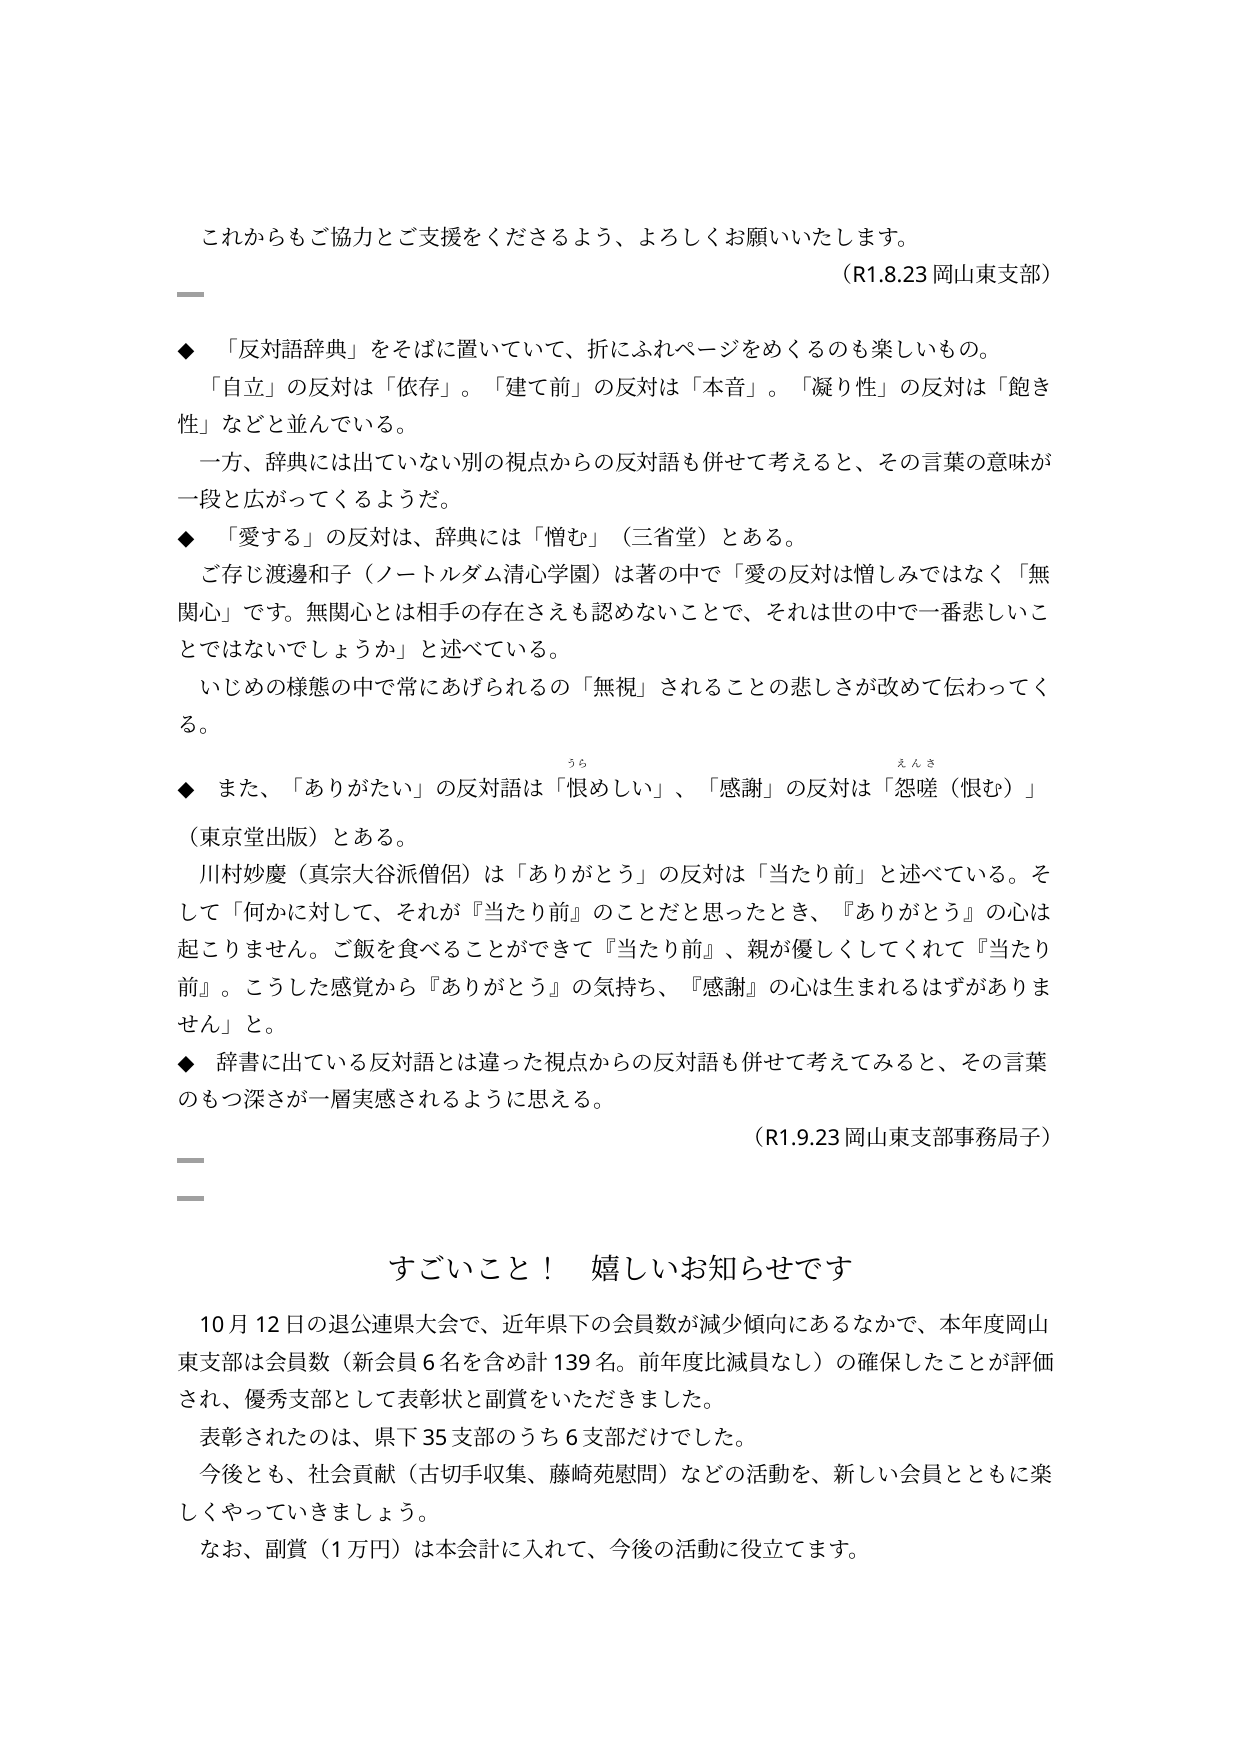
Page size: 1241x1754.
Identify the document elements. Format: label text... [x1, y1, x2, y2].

text 川村妙慶（真宗大谷派僧侶）は「ありがとう」の反対は「当たり前」と述べている。そして「何かに対して、それが『当たり前』のことだと思ったとき、『ありがとう』の心は起こりません。ご飯を食べることができて『当たり前』、親が優しくしてくれて『当たり前』。こうした感覚から『ありがとう』の気持ち、『感謝』の心は生まれるはずがありません」と。 [177, 854, 1063, 1042]
text 今後とも、社会貢献（古切手収集、藤崎苑慰問）などの活動を、新しい会員とともに楽しくやっていきましょう。 [177, 1454, 1063, 1529]
text これからもご協力とご支援をくださるよう、よろしくお願いいたします。 [177, 217, 1063, 254]
text なお、副賞（1万円）は本会計に入れて、今後の活動に役立てます。 [177, 1529, 1063, 1567]
text ◆ 「反対語辞典」をそばに置いていて、折にふれページをめくるのも楽しいもの。 [177, 329, 1063, 367]
text 一方、辞典には出ていない別の視点からの反対語も併せて考えると、その言葉の意味が一段と広がってくるようだ。 [177, 442, 1063, 517]
text （R1.9.23岡山東支部事務局子） [177, 1117, 1063, 1154]
text 表彰されたのは、県下35支部のうち6支部だけでした。 [177, 1417, 1063, 1454]
text （R1.8.23岡山東支部） [177, 254, 1063, 292]
text ◆ 「愛する」の反対は、辞典には「憎む」（三省堂）とある。 [177, 517, 1063, 554]
text ◆ 辞書に出ている反対語とは違った視点からの反対語も併せて考えてみると、その言葉のもつ深さが一層実感されるように思える。 [177, 1042, 1063, 1117]
text いじめの様態の中で常にあげられるの「無視」されることの悲しさが改めて伝わってくる。 [177, 667, 1063, 742]
text 10月12日の退公連県大会で、近年県下の会員数が減少傾向にあるなかで、本年度岡山東支部は会員数（新会員6名を含め計139名。前年度比減員なし）の確保したことが評価され、優秀支部として表彰状と副賞をいただきました。 [177, 1304, 1063, 1417]
text すごいこと！ 嬉しいお知らせです [177, 1229, 1063, 1304]
text 「自立」の反対は「依存」。「建て前」の反対は「本音」。「凝り性」の反対は「飽き性」などと並んでいる。 [177, 367, 1063, 442]
text ご存じ渡邊和子（ノートルダム清心学園）は著の中で「愛の反対は憎しみではなく「無関心」です。無関心とは相手の存在さえも認めないことで、それは世の中で一番悲しいことではないでしょうか」と述べている。 [177, 554, 1063, 667]
text ◆ また、「ありがたい」の反対語は「めしい」、「感謝」の反対は「（恨む）」（東京堂出版）とある。 [177, 742, 1063, 854]
